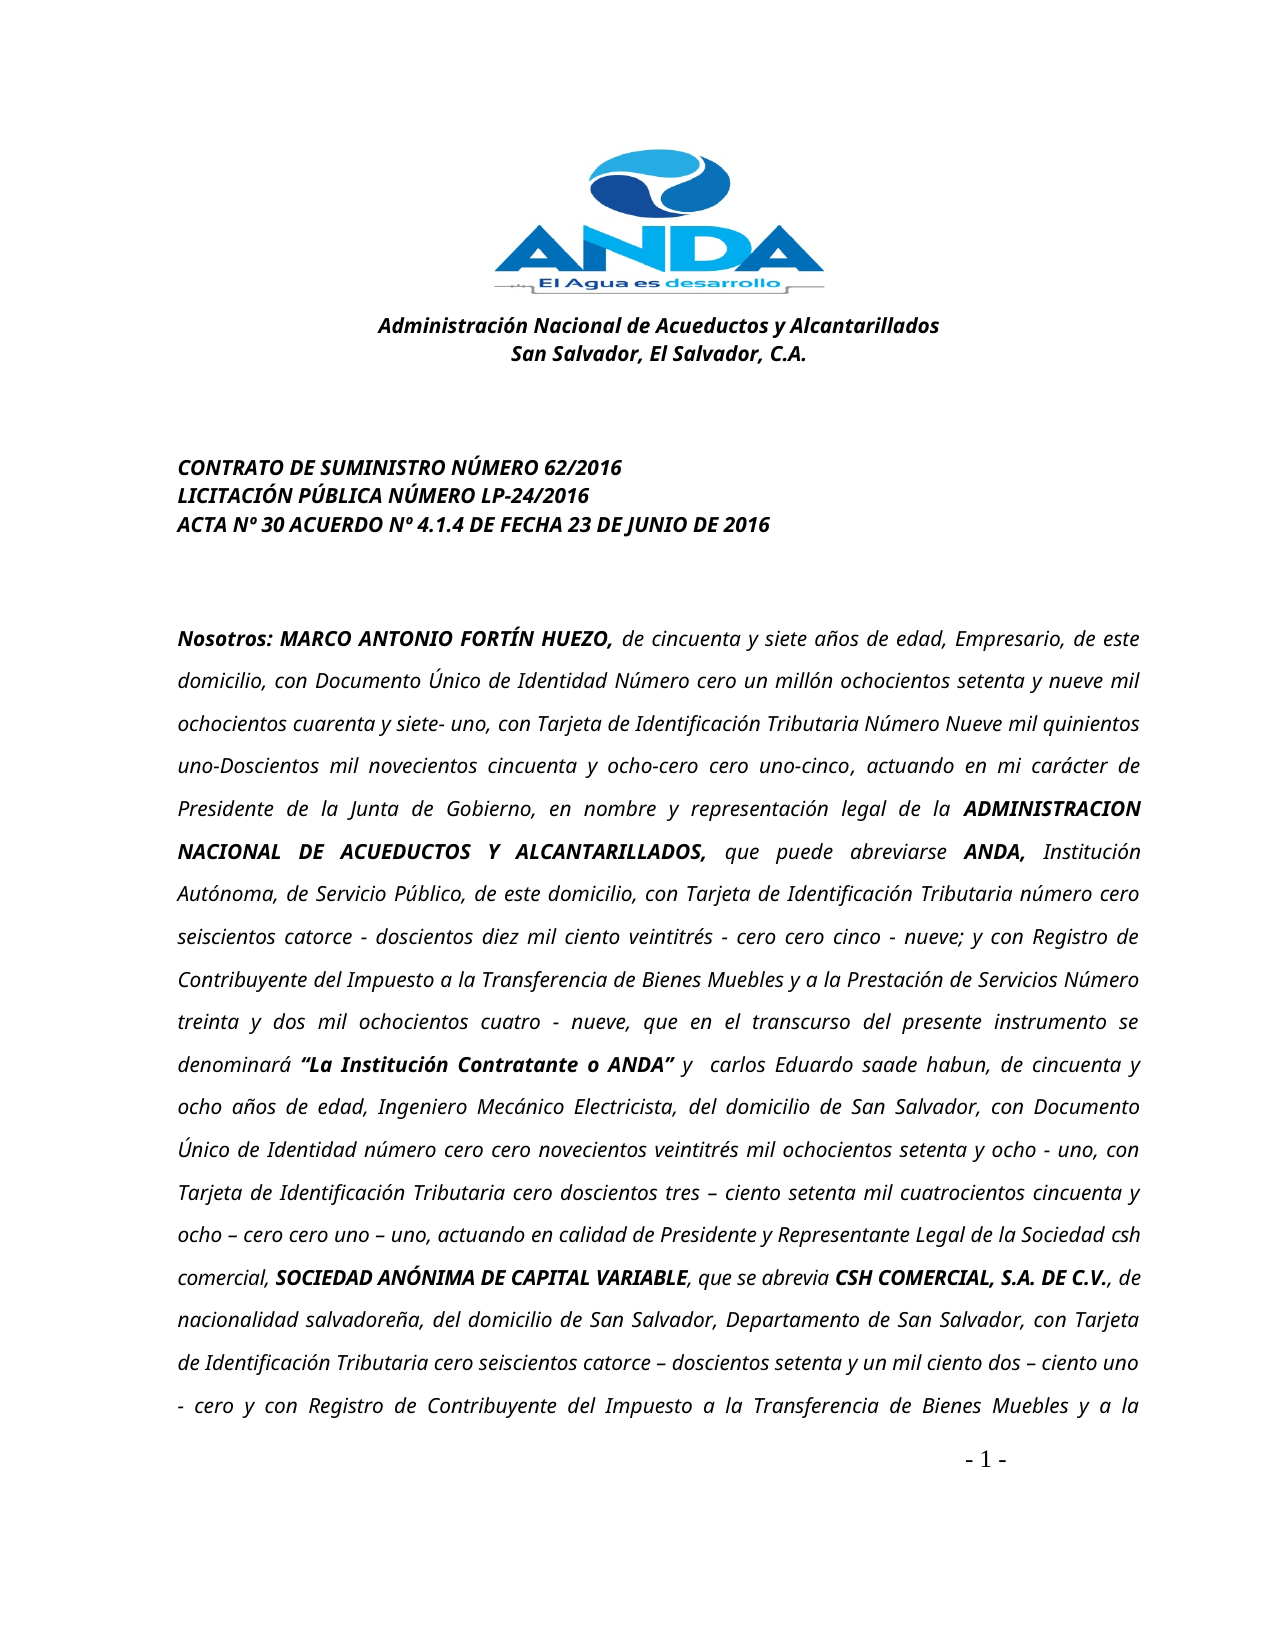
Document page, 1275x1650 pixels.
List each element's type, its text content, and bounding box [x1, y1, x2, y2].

text San Salvador, El Salvador, C.A. [177, 339, 1141, 368]
subtitle CONTRATO DE SUMINISTRO NÚMERO 62/2016 [177, 453, 1141, 482]
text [177, 624, 1141, 1419]
picture [474, 132, 844, 311]
text LICITACIÓN PÚBLICA NÚMERO LP-24/2016 [177, 482, 1141, 510]
text ACTA Nº 30 ACUERDO Nº 4.1.4 DE FECHA 23 DE JUNIO DE 2016 [177, 510, 1133, 538]
title Administración Nacional de Acueductos y Alcantarillados [177, 311, 1141, 339]
